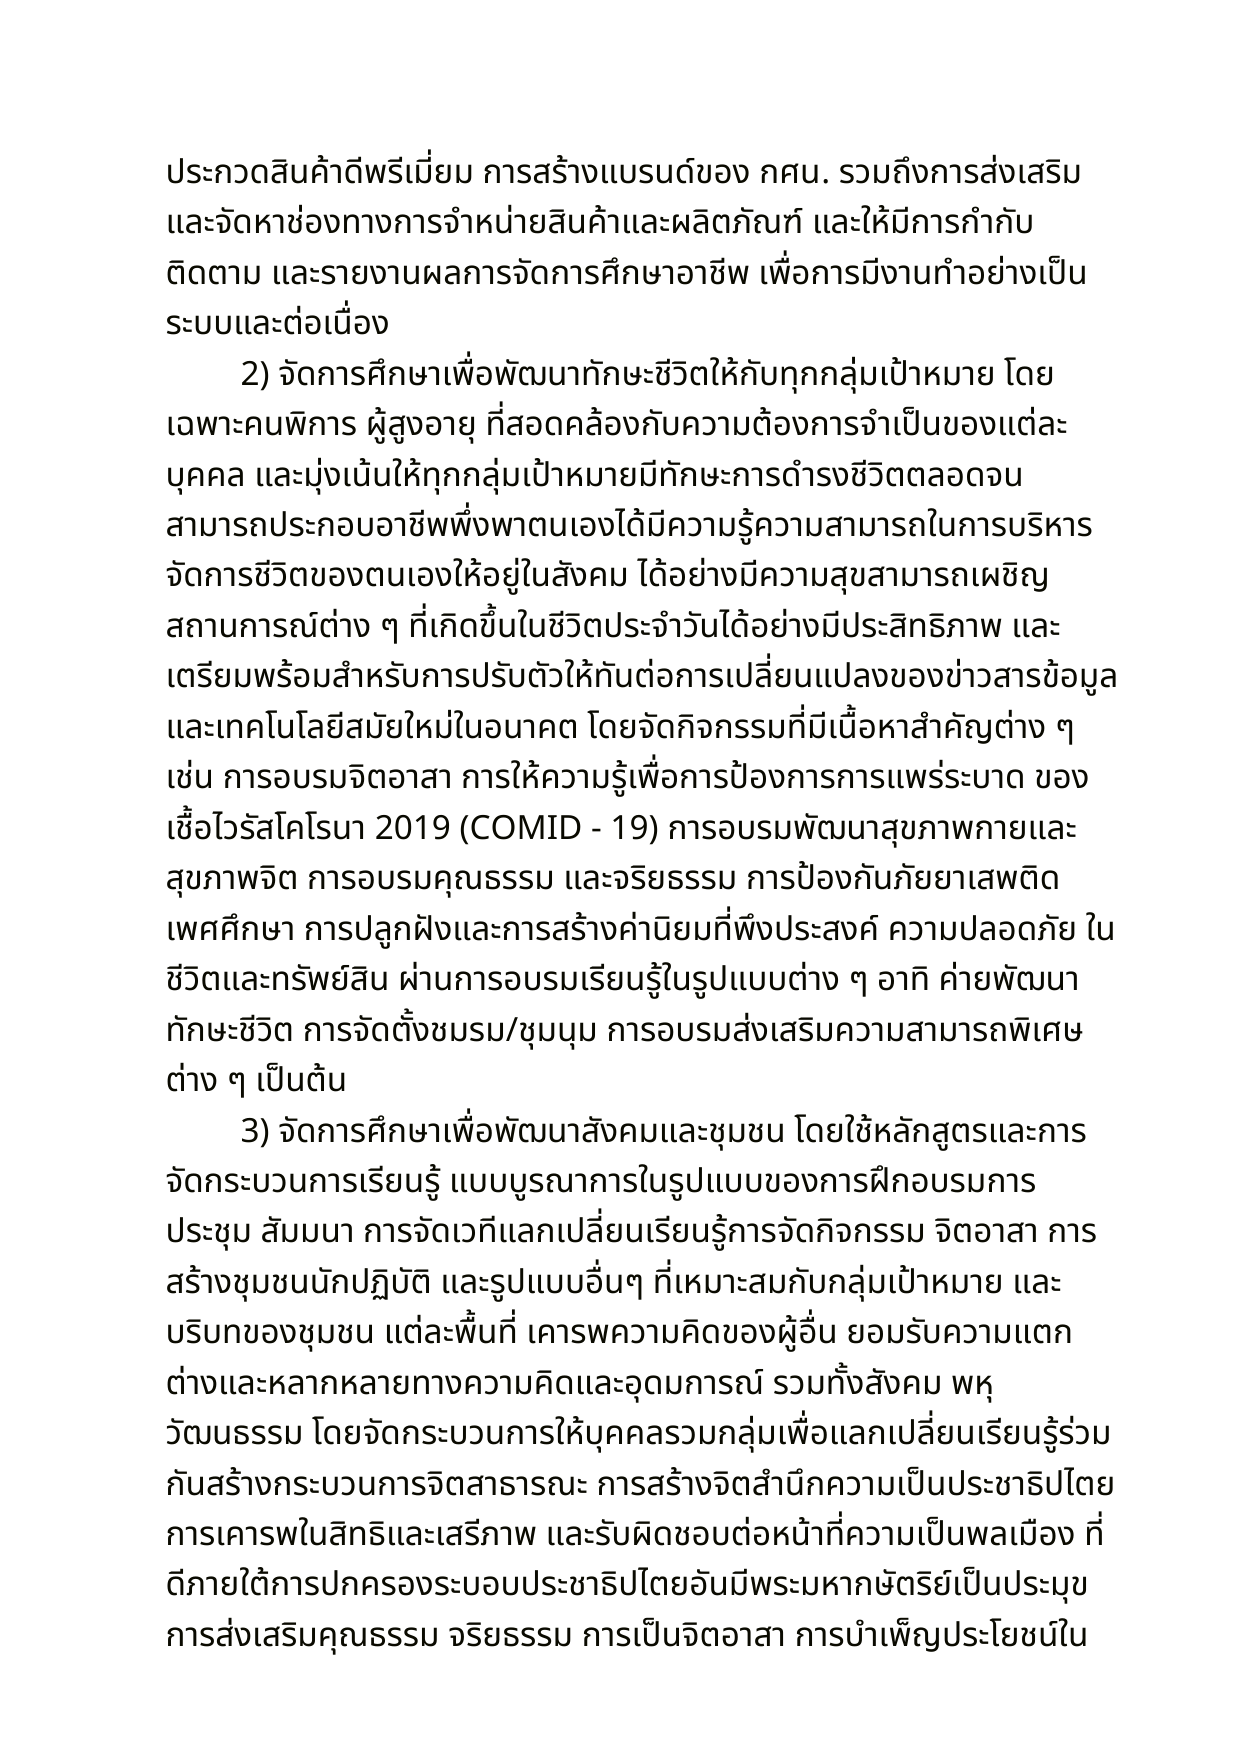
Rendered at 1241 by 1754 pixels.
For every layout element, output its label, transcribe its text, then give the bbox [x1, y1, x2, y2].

text 2) จัดการศึกษาเพื่อพัฒนาทักษะชีวิตให้กับทุกกลุ่มเป้าหมาย โดยเฉพาะคนพิการ ผู้สูงอายุ ที่สอดคล้องกับความต้องการจําเป็นของแต่ละบุคคล และมุ่งเน้นให้ทุกกลุ่มเป้าหมายมีทักษะการดำรงชีวิตตลอดจน สามารถประกอบอาชีพพึ่งพาตนเองได้มีความรู้ความสามารถในการบริหารจัดการชีวิตของตนเองให้อยู่ในสังคม ได้อย่างมีความสุขสามารถเผชิญสถานการณ์ต่าง ๆ ที่เกิดขึ้นในชีวิตประจำวันได้อย่างมีประสิทธิภาพ และเตรียมพร้อมสำหรับการปรับตัวให้ทันต่อการเปลี่ยนแปลงของข่าวสารข้อมูลและเทคโนโลยีสมัยใหม่ในอนาคต โดยจัดกิจกรรมที่มีเนื้อหาสำคัญต่าง ๆ เช่น การอบรมจิตอาสา การให้ความรู้เพื่อการป้องการการแพร่ระบาด ของเชื้อไวรัสโคโรนา 2019 (COMID - 19) การอบรมพัฒนาสุขภาพกายและสุขภาพจิต การอบรมคุณธรรม และจริยธรรม การป้องกันภัยยาเสพติด เพศศึกษา การปลูกฝังและการสร้างค่านิยมที่พึงประสงค์ ความปลอดภัย ในชีวิตและทรัพย์สิน ผ่านการอบรมเรียนรู้ในรูปแบบต่าง ๆ อาทิ ค่ายพัฒนาทักษะชีวิต การจัดตั้งชมรม/ชุมนุม การอบรมส่งเสริมความสามารถพิเศษต่าง ๆ เป็นต้น [165, 349, 1122, 1106]
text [165, 1106, 1122, 1661]
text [165, 148, 1122, 349]
